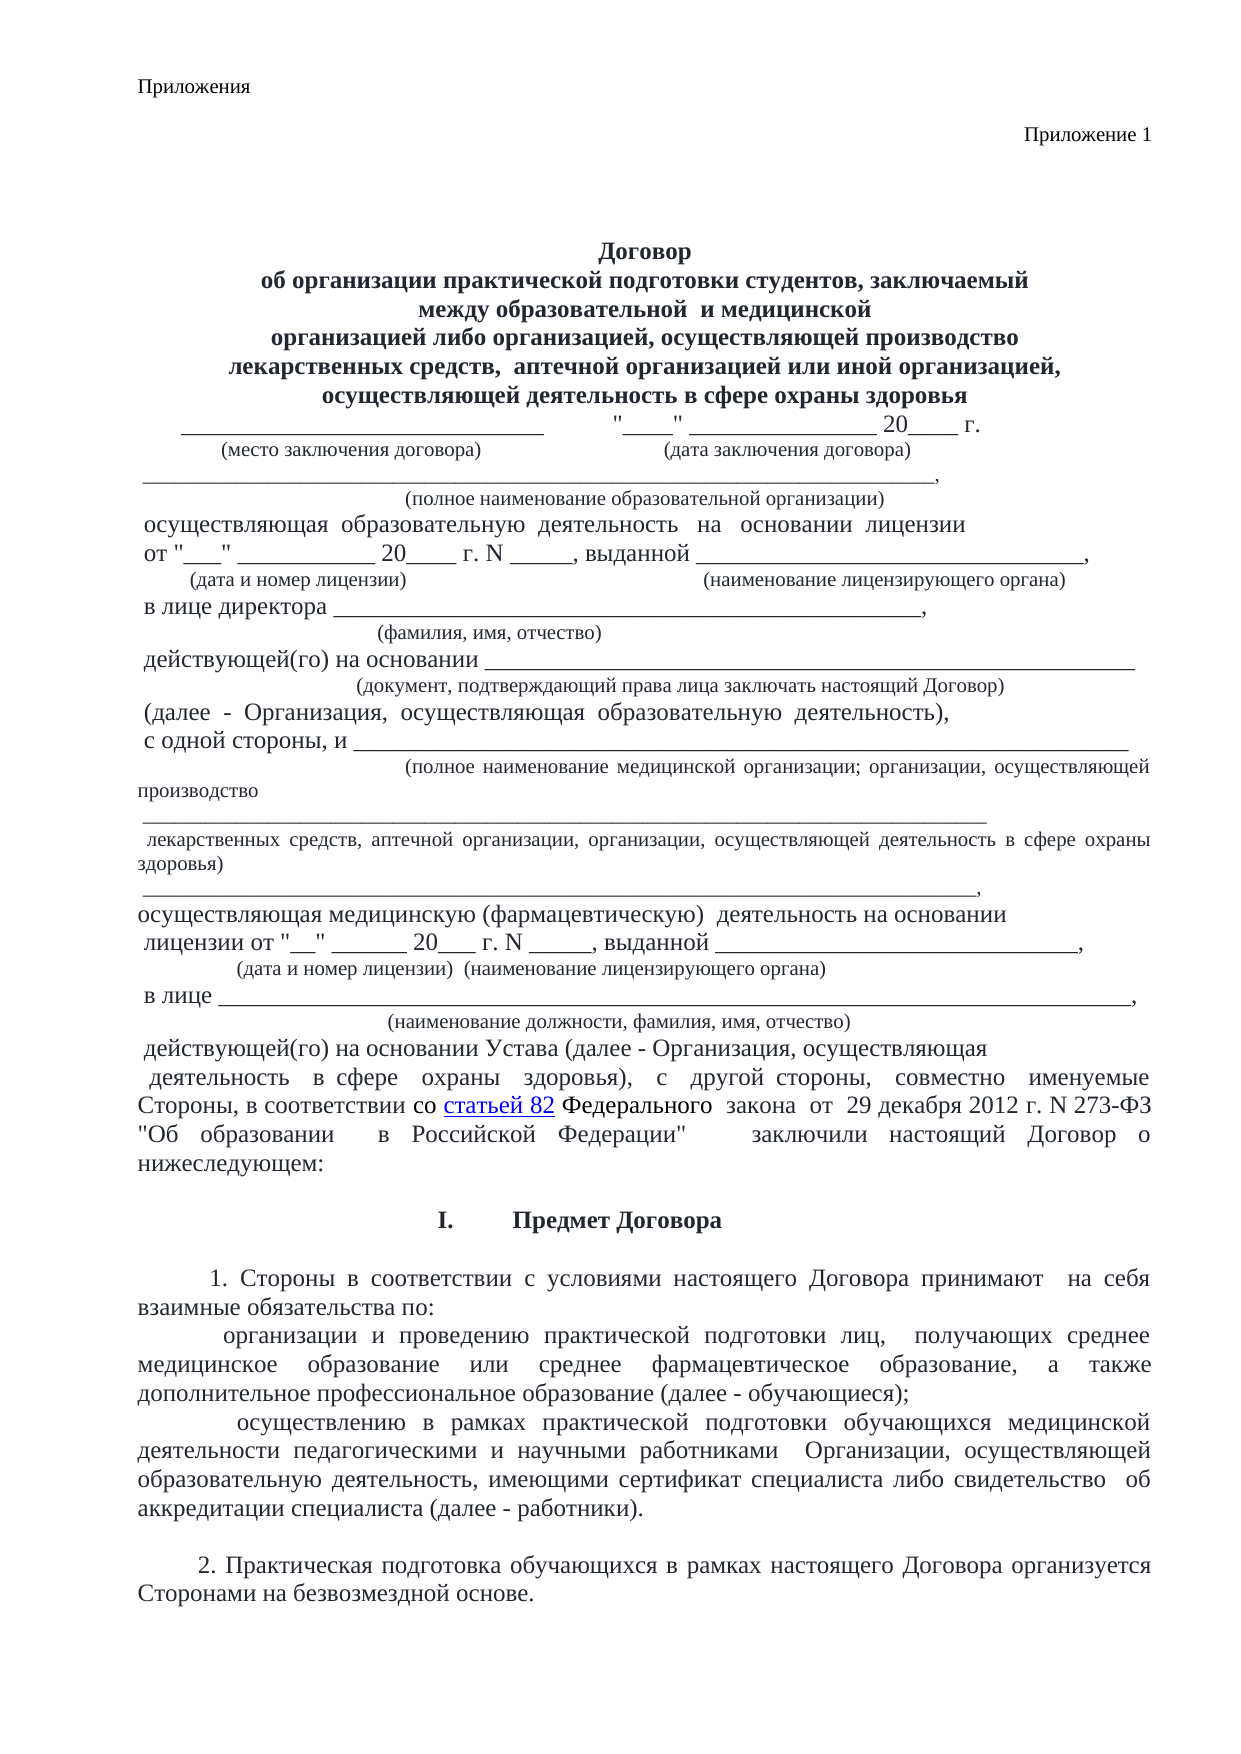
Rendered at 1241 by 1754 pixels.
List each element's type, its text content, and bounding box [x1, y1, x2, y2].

text ____________________________________________________________________________, [137, 461, 1152, 486]
text (далее - Организация, осуществляющая образовательную деятельность), [137, 697, 1152, 726]
text (полное наименование образовательной организации) [137, 486, 1152, 509]
text в лице директора _______________________________________________, [137, 591, 1152, 620]
text между образовательной и медицинской [137, 294, 1152, 322]
text действующей(го) на основании Устава (далее - Организация, осуществляющая [137, 1033, 1152, 1062]
text Приложение 1 [137, 122, 1152, 146]
text организацией либо организацией, осуществляющей производство [137, 322, 1152, 351]
text действующей(го) на основании ____________________________________________________ [137, 644, 1152, 673]
text (документ, подтверждающий права лица заключать настоящий Договор) [137, 673, 1152, 697]
text (наименование должности, фамилия, имя, отчество) [137, 1009, 1152, 1033]
text _________________________________________________________________________________ [137, 802, 1152, 826]
text лекарственных средств, аптечной организацией или иной организацией, [137, 351, 1152, 380]
text 2. Практическая подготовка обучающихся в рамках настоящего Договора организуется Сторонами на безвозмездной основе. [137, 1550, 1152, 1607]
text осуществляющая образовательную деятельность на основании лицензии [137, 509, 1152, 538]
text лицензии от "__" ______ 20___ г. N _____, выданной _____________________________, [137, 927, 1152, 956]
text (полное наименование медицинской организации; организации, осуществляющей производство [137, 754, 1152, 802]
text от "___" ___________ 20____ г. N _____, выданной _______________________________, [137, 538, 1152, 567]
text (дата и номер лицензии) (наименование лицензирующего органа) [137, 567, 1152, 591]
text (место заключения договора) (дата заключения договора) [137, 437, 1152, 461]
text _____________________________ "____" _______________ 20____ г. [137, 409, 1152, 437]
text об организации практической подготовки студентов, заключаемый [137, 265, 1152, 294]
text деятельность в сфере охраны здоровья), с другой стороны, совместно именуемые Стороны, в соответствии со статьей 82 Федерального закона от 29 декабря 2012 г. N 273-ФЗ "Об образовании в Российской Федерации" заключили настоящий Договор о нижеследующем: [137, 1062, 1152, 1177]
text осуществляющая медицинскую (фармацевтическую) деятельность на основании [137, 899, 1152, 927]
text с одной стороны, и ______________________________________________________________ [137, 726, 1152, 754]
text организации и проведению практической подготовки лиц, получающих среднее медицинское образование или среднее фармацевтическое образование, а также дополнительное профессиональное образование (далее - обучающиеся); [137, 1321, 1152, 1407]
text лекарственных средств, аптечной организации, организации, осуществляющей деятельность в сфере охраны здоровья) [137, 826, 1152, 874]
text (дата и номер лицензии) (наименование лицензирующего органа) [137, 956, 1152, 980]
text ________________________________________________________________________________, [137, 874, 1152, 899]
text (фамилия, имя, отчество) [137, 620, 1152, 644]
text Договор [137, 236, 1152, 265]
text осуществляющей деятельность в сфере охраны здоровья [137, 380, 1152, 409]
text Приложения [137, 74, 1152, 98]
text 1. Стороны в соответствии с условиями настоящего Договора принимают на себя взаимные обязательства по: [137, 1263, 1152, 1321]
text осуществлению в рамках практической подготовки обучающихся медицинской деятельности педагогическими и научными работниками Организации, осуществляющей образовательную деятельность, имеющими сертификат специалиста либо свидетельство об аккредитации специалиста (далее - работники). [137, 1407, 1152, 1522]
text в лице _________________________________________________________________________, [137, 980, 1152, 1009]
list Предмет Договора [437, 1206, 1152, 1234]
